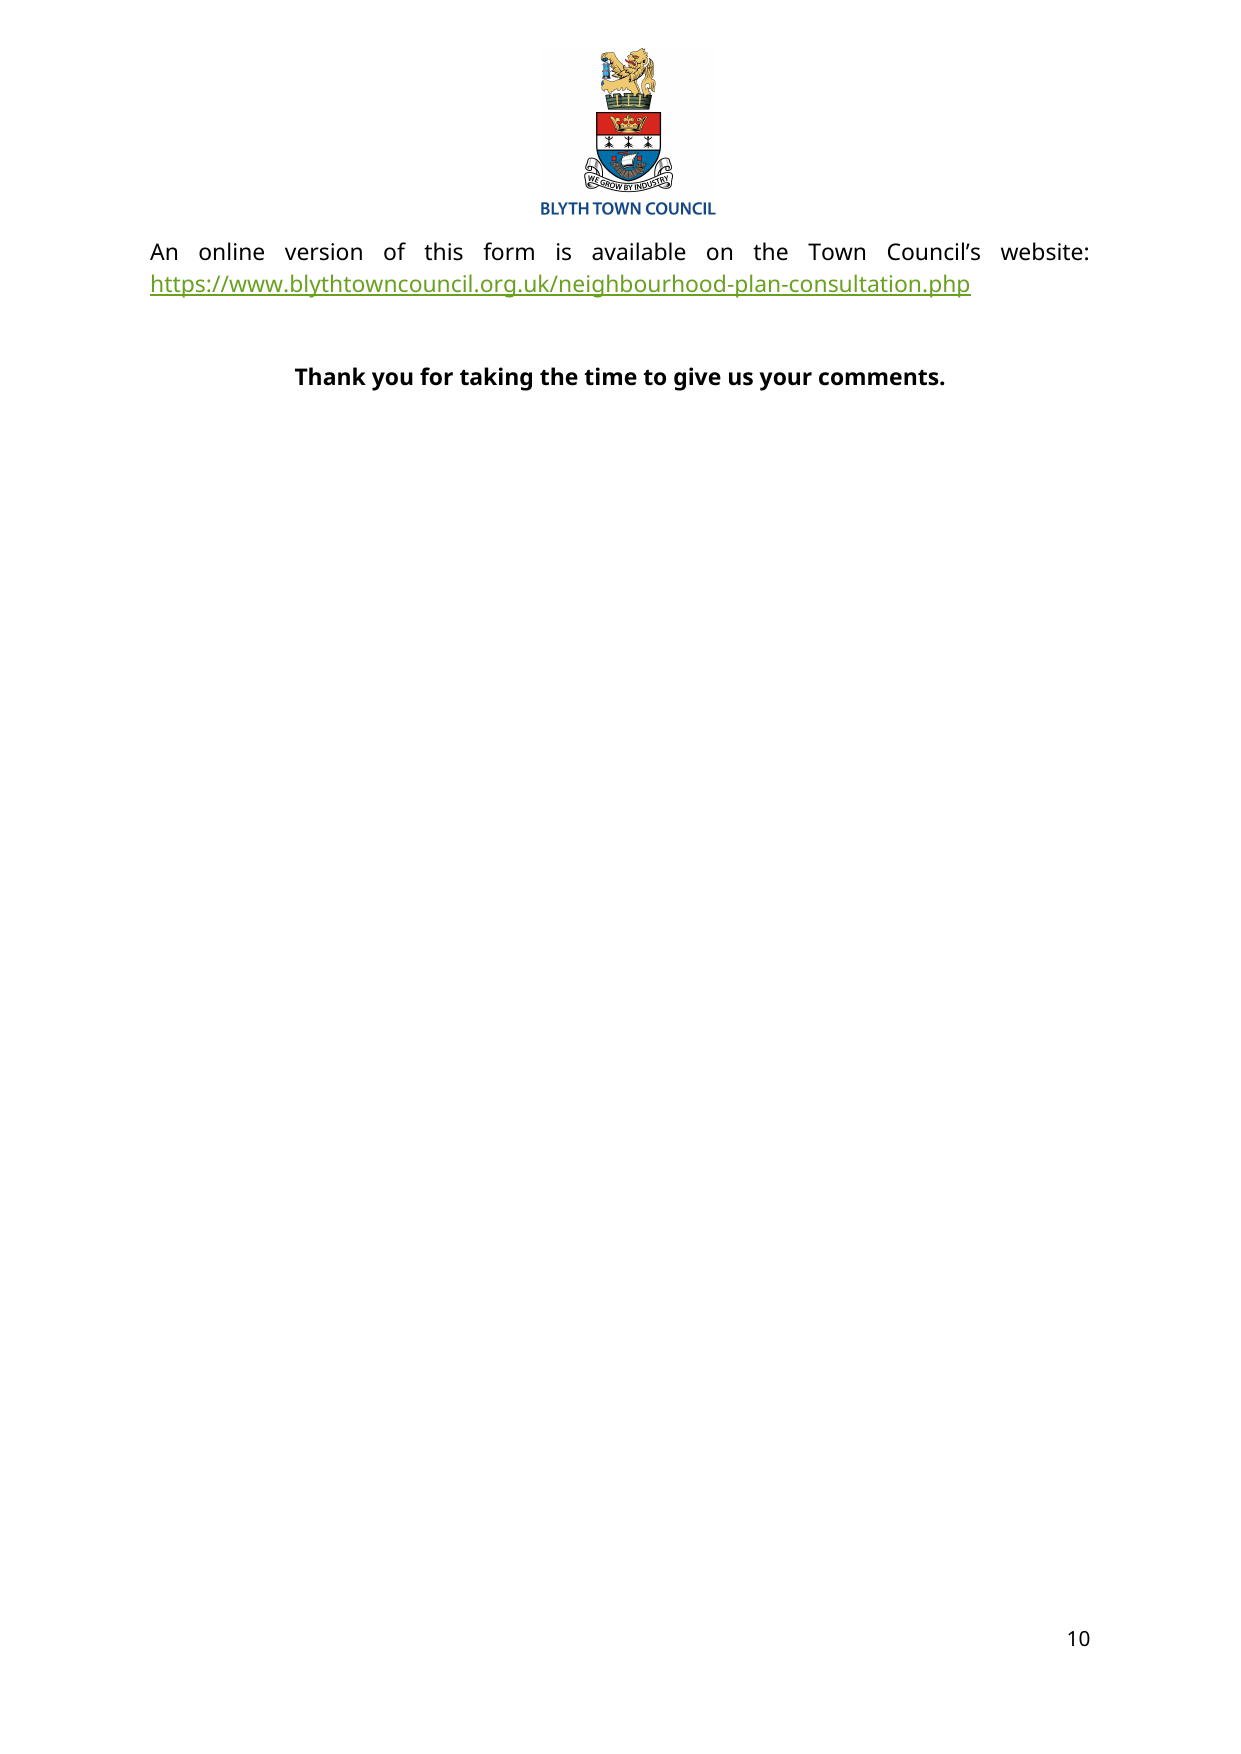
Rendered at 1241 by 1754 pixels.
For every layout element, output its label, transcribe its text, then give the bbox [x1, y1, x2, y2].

picture [540, 48, 716, 219]
text An online version of this form is available on the Town Council’s website: https://www.blythtowncouncil.org.uk/neighbourhood-plan-consultation.php [150, 236, 1090, 299]
text Thank you for taking the time to give us your comments. [150, 361, 1090, 392]
